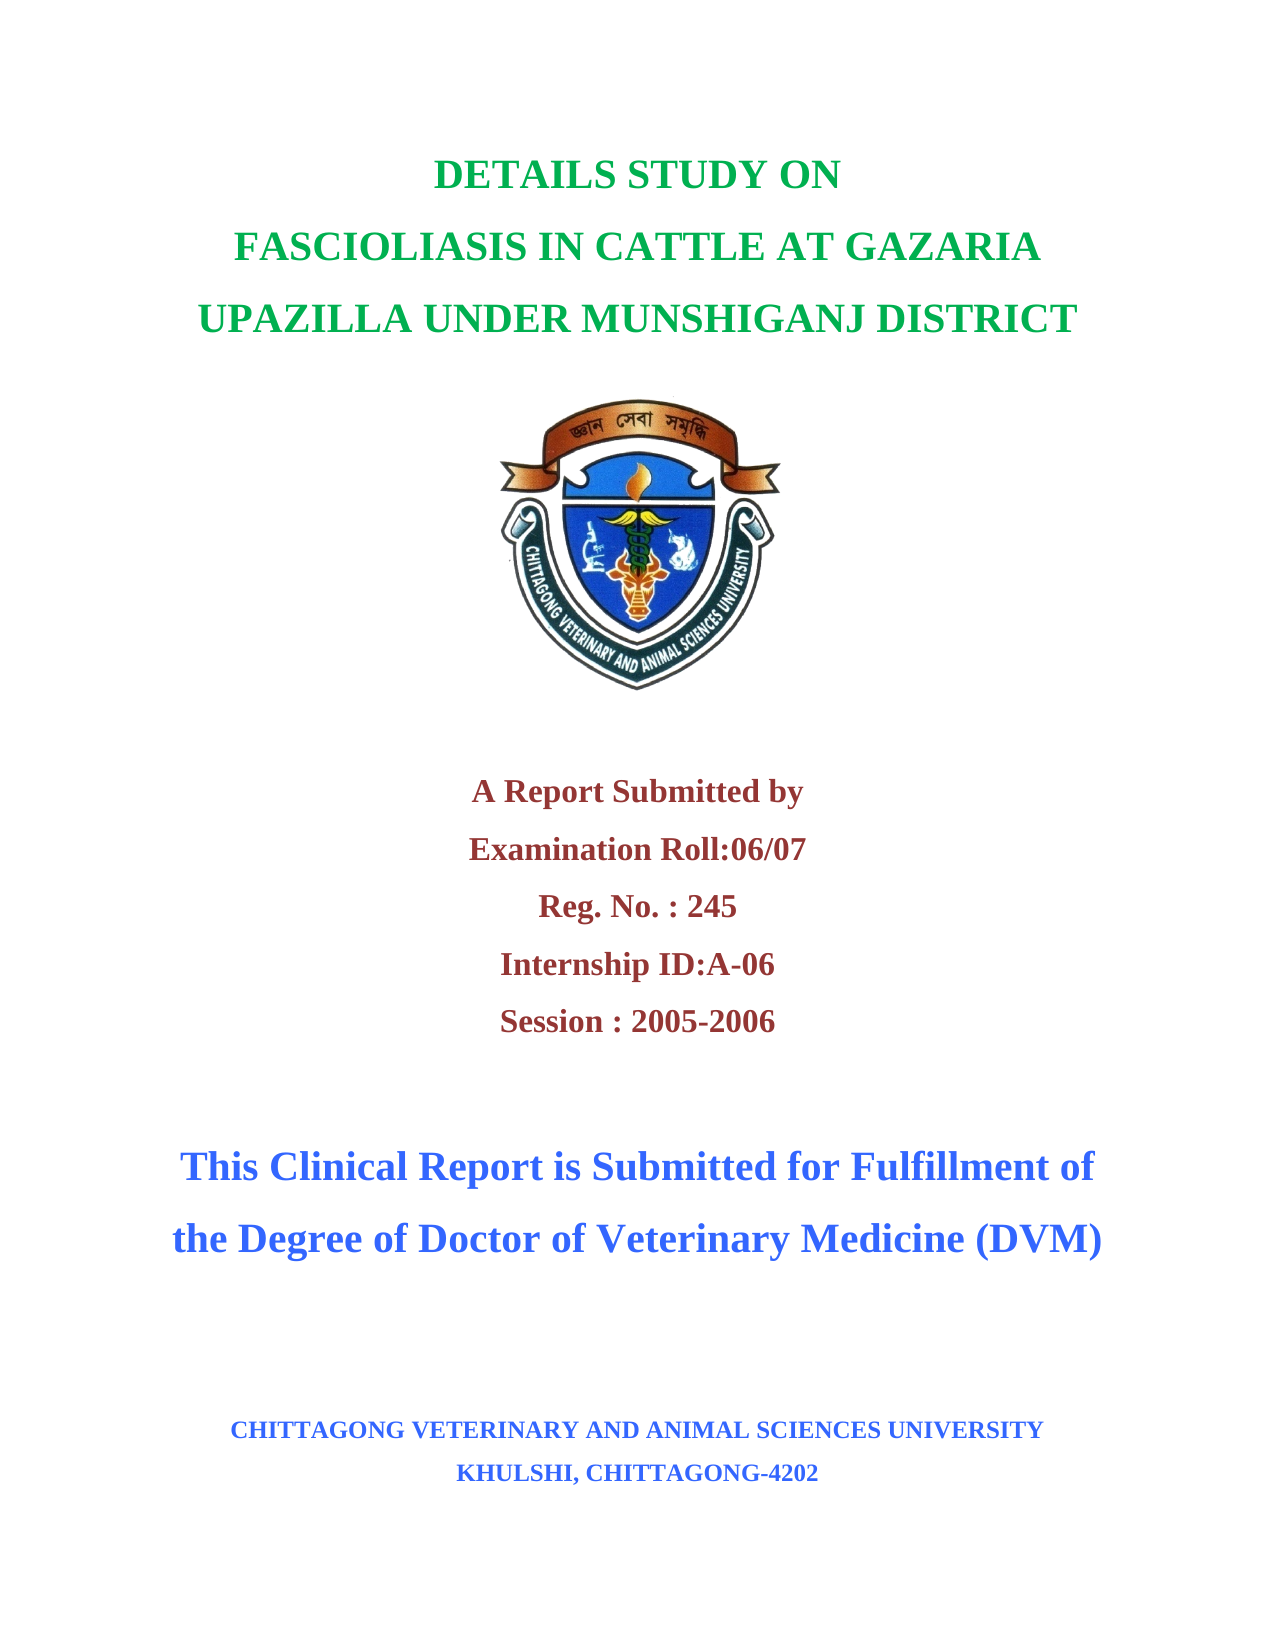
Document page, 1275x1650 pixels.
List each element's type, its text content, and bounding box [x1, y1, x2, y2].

text This Clinical Report is Submitted for Fulfillment of the Degree of Doctor of Veterinary Medicine (DVM) [150, 1142, 1125, 1262]
text CHITTAGONG VETERINARY AND ANIMAL SCIENCES UNIVERSITY [150, 1415, 1125, 1444]
text KHULSHI, CHITTAGONG-4202 [150, 1458, 1125, 1487]
text Internship ID:A-06 [150, 944, 1125, 982]
text Session : 2005-2006 [150, 1002, 1125, 1040]
picture [496, 396, 785, 696]
text Examination Roll:06/07 [150, 829, 1125, 867]
text DETAILS STUDY ON [150, 150, 1125, 198]
text Reg. No. : 245 [150, 887, 1125, 925]
text A Report Submitted by [150, 772, 1125, 810]
text FASCIOLIASIS IN CATTLE AT GAZARIA UPAZILLA UNDER MUNSHIGANJ DISTRICT [150, 222, 1125, 342]
